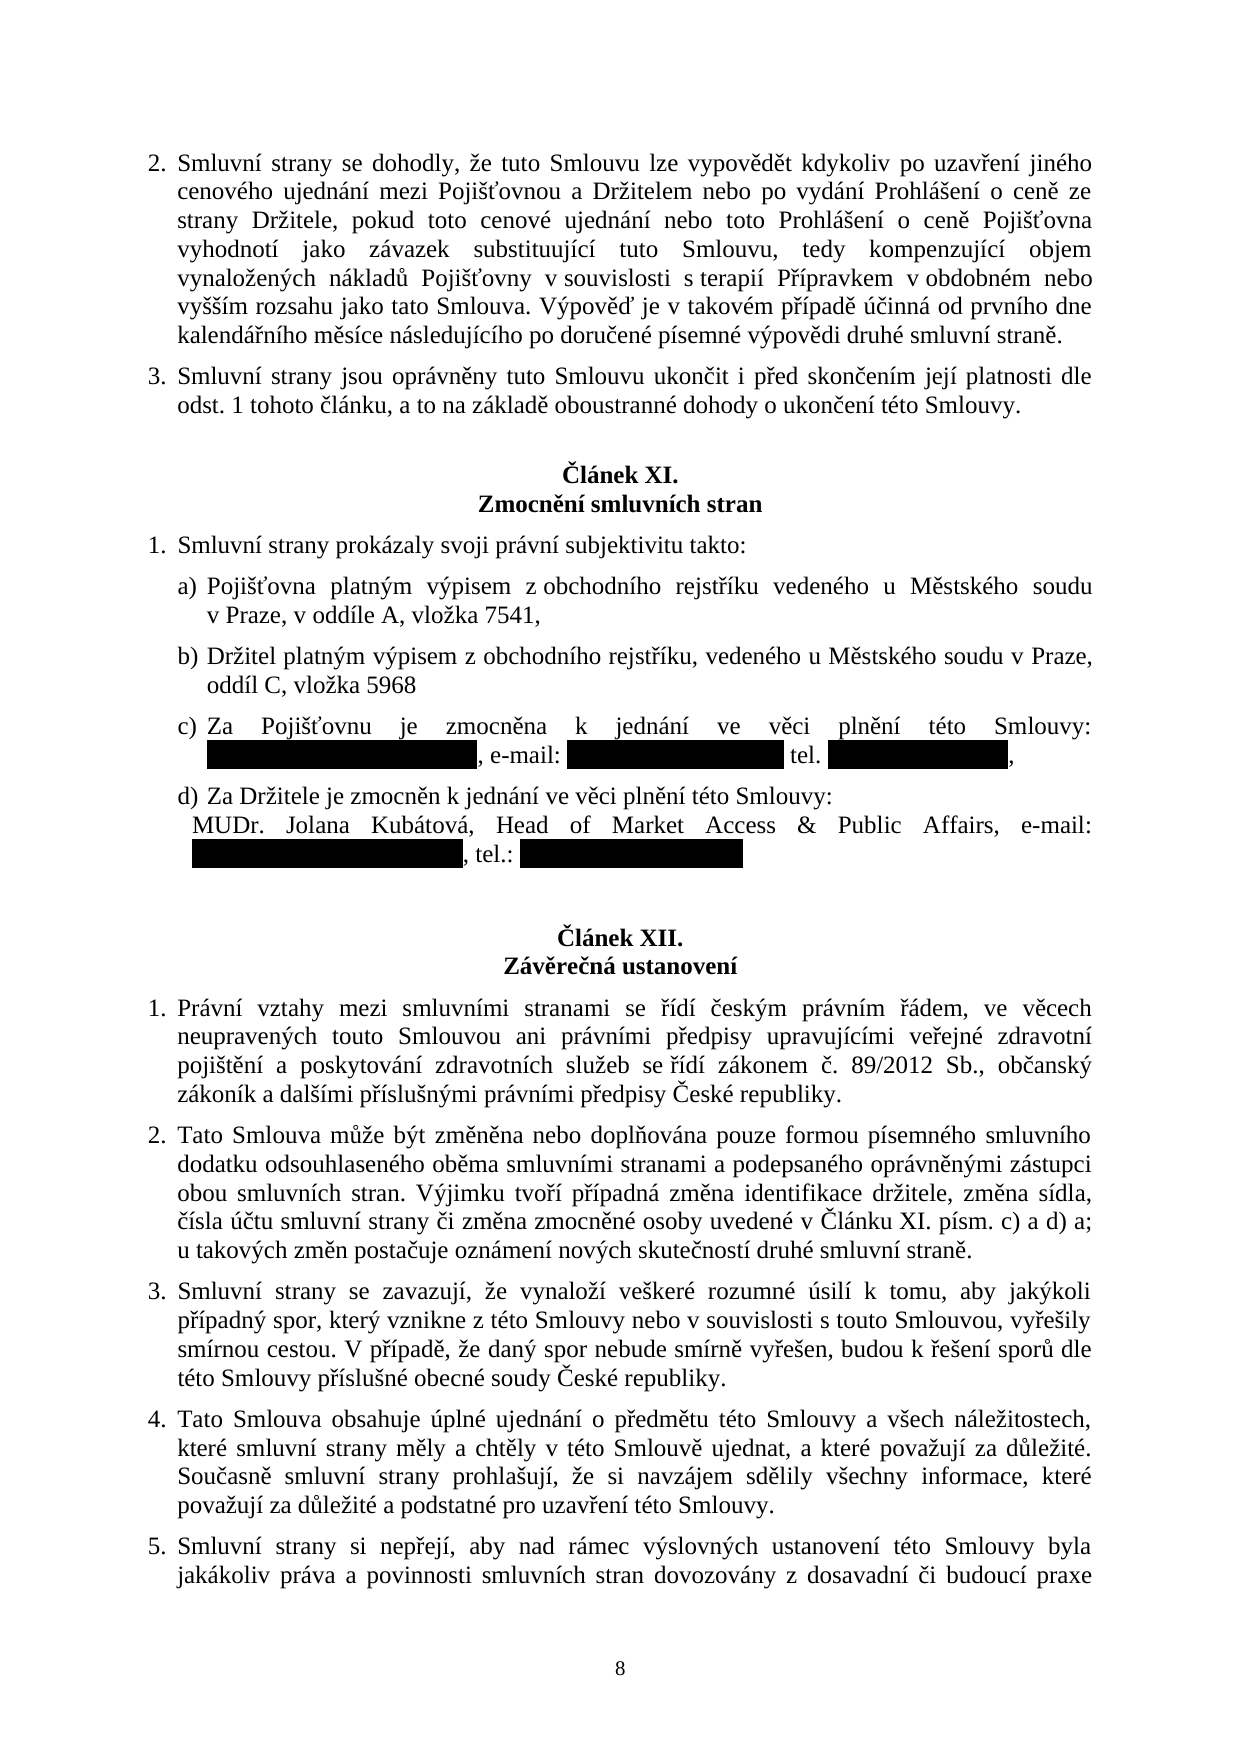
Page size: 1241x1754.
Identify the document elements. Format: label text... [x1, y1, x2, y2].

text Článek XI. [148, 460, 1093, 489]
list Právní vztahy mezi smluvními stranami se řídí českým právním řádem, ve věcech neupravených touto Smlouvou ani právními předpisy upravujícími veřejné zdravotní pojištění a poskytování zdravotních služeb se řídí zákonem č. 89/2012 Sb., občanský zákoník a dalšími příslušnými právními předpisy České republiky. [148, 993, 1093, 1108]
list Tato Smlouva obsahuje úplné ujednání o předmětu této Smlouvy a všech náležitostech, které smluvní strany měly a chtěly v této Smlouvě ujednat, a které považují za důležité. Současně smluvní strany prohlašují, že si navzájem sdělily všechny informace, které považují za důležité a podstatné pro uzavření této Smlouvy. [148, 1404, 1093, 1519]
list Za Pojišťovnu je zmocněna k jednání ve věci plnění této Smlouvy: XXXXXXXXXXXXXXX, e-mail: XXXXXXXXXXXX tel. XXXXXXXXXX, [177, 711, 1093, 769]
list Držitel platným výpisem z obchodního rejstříku, vedeného u Městského soudu v Praze, oddíl C, vložka 5968 [177, 641, 1093, 699]
list Smluvní strany jsou oprávněny tuto Smlouvu ukončit i před skončením její platnosti dle odst. 1 tohoto článku, a to na základě oboustranné dohody o ukončení této Smlouvy. [148, 361, 1093, 419]
list Pojišťovna platným výpisem z obchodního rejstříku vedeného u Městského soudu v Praze, v oddíle A, vložka 7541, [177, 571, 1093, 629]
list Za Držitele je zmocněn k jednání ve věci plnění této Smlouvy: [177, 781, 1093, 810]
list Smluvní strany se zavazují, že vynaloží veškeré rozumné úsilí k tomu, aby jakýkoli případný spor, který vznikne z této Smlouvy nebo v souvislosti s touto Smlouvou, vyřešily smírnou cestou. V případě, že daný spor nebude smírně vyřešen, budou k řešení sporů dle této Smlouvy příslušné obecné soudy České republiky. [148, 1276, 1093, 1391]
text Zmocnění smluvních stran [148, 489, 1093, 518]
list Smluvní strany se dohodly, že tuto Smlouvu lze vypovědět kdykoliv po uzavření jiného cenového ujednání mezi Pojišťovnou a Držitelem nebo po vydání Prohlášení o ceně ze strany Držitele, pokud toto cenové ujednání nebo toto Prohlášení o ceně Pojišťovna vyhodnotí jako závazek substituující tuto Smlouvu, tedy kompenzující objem vynaložených nákladů Pojišťovny v souvislosti s terapií Přípravkem v obdobném nebo vyšším rozsahu jako tato Smlouva. Výpověď je v takovém případě účinná od prvního dne kalendářního měsíce následujícího po doručené písemné výpovědi druhé smluvní straně. [148, 148, 1093, 349]
list Tato Smlouva může být změněna nebo doplňována pouze formou písemného smluvního dodatku odsouhlaseného oběma smluvními stranami a podepsaného oprávněnými zástupci obou smluvních stran. Výjimku tvoří případná změna identifikace držitele, změna sídla, čísla účtu smluvní strany či změna zmocněné osoby uvedené v Článku XI. písm. c) a d) a; u takových změn postačuje oznámení nových skutečností druhé smluvní straně. [148, 1120, 1093, 1264]
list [148, 1531, 1093, 1589]
list Smluvní strany prokázaly svoji právní subjektivitu takto: [148, 530, 1093, 559]
list MUDr. Jolana Kubátová, Head of Market Access & Public Affairs, e-mail: XXXXXXXXXXXXXXX, tel.: XXXXXXXXXXXX. [192, 810, 1093, 868]
text Závěrečná ustanovení [148, 951, 1093, 980]
text Článek XII. [148, 923, 1093, 951]
